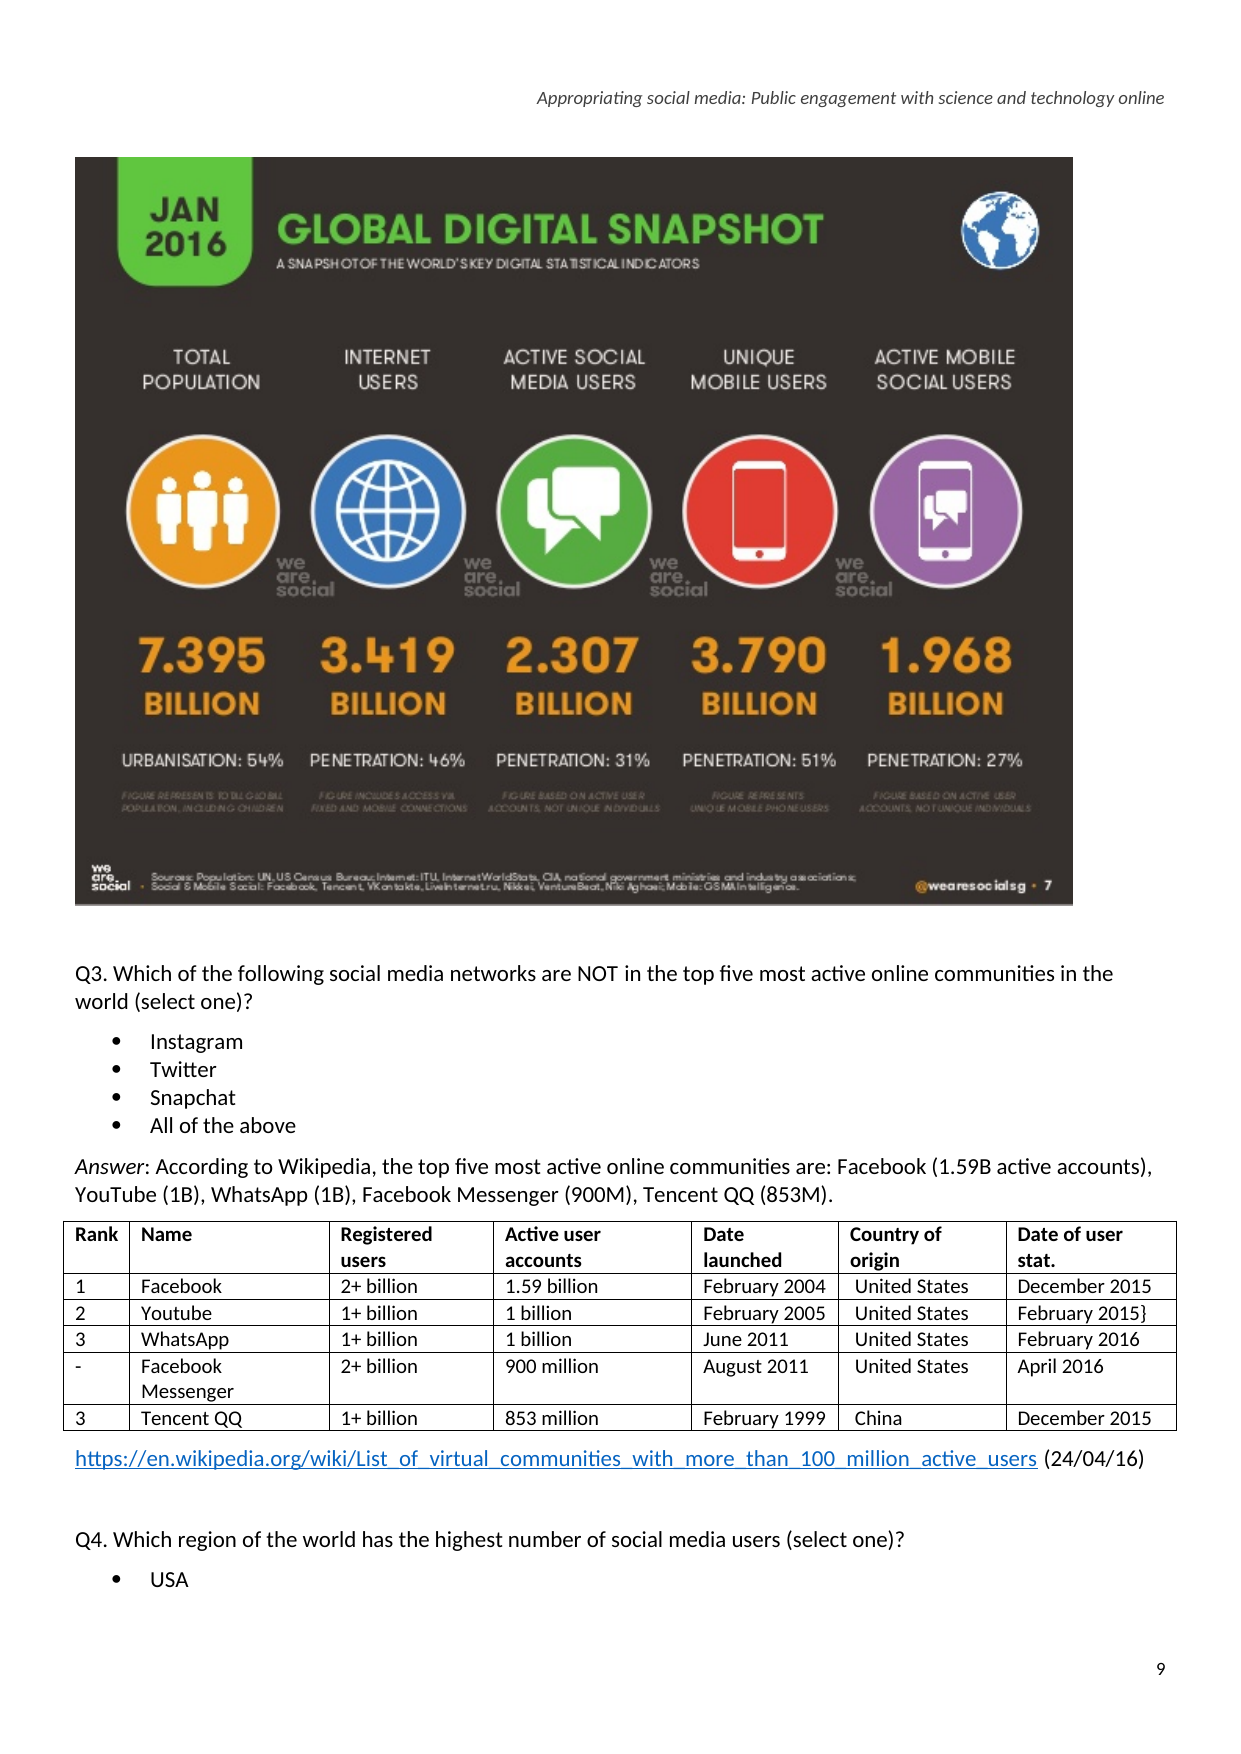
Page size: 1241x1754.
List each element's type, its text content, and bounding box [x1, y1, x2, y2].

table_cell 900 million [494, 1353, 691, 1404]
table_cell 1+ billion [330, 1405, 493, 1430]
table_cell 3 [64, 1326, 129, 1352]
table_cell Tencent QQ [130, 1405, 329, 1430]
list All of the above [112, 1112, 1165, 1139]
text https://en.wikipedia.org/wiki/List_of_virtual_communities_with_more_than_100_million_active_users (24/04/16) [75, 1444, 1165, 1472]
table_cell August 2011 [692, 1353, 838, 1404]
table_cell April 2016 [1007, 1353, 1176, 1404]
table_cell - [64, 1353, 129, 1404]
table_cell 1 billion [494, 1300, 691, 1325]
table_cell Youtube [130, 1300, 329, 1325]
text Answer: According to Wikipedia, the top five most active online communities are: Facebook (1.59B active accounts), YouTube (1B), WhatsApp (1B), Facebook Messenger (900M), Tencent QQ (853M). [75, 1152, 1165, 1208]
table_cell February 2015} [1007, 1300, 1176, 1325]
text Q3. Which of the following social media networks are NOT in the top five most active online communities in the world (select one)? [75, 959, 1165, 1015]
table_cell June 2011 [692, 1326, 838, 1352]
table_cell February 2004 [692, 1274, 838, 1299]
table_cell 1+ billion [330, 1300, 493, 1325]
table_cell 2+ billion [330, 1353, 493, 1404]
table_cell WhatsApp [130, 1326, 329, 1352]
list Instagram [112, 1027, 1165, 1056]
table_header Date launched [692, 1222, 838, 1272]
list Snapchat [112, 1083, 1165, 1112]
table_cell Facebook [130, 1274, 329, 1299]
table_header Registered users [330, 1222, 493, 1272]
table_cell February 2016 [1007, 1326, 1176, 1352]
list Twitter [112, 1056, 1165, 1083]
table_cell China [839, 1405, 1006, 1430]
table_cell 2 [64, 1300, 129, 1325]
picture [75, 157, 1073, 906]
table_cell United States [839, 1326, 1006, 1352]
table_cell 3 [64, 1405, 129, 1430]
table_cell United States [839, 1353, 1006, 1404]
table_cell December 2015 [1007, 1274, 1176, 1299]
table_cell February 1999 [692, 1405, 838, 1430]
table_header Date of user stat. [1007, 1222, 1176, 1272]
table_cell 2+ billion [330, 1274, 493, 1299]
table_cell February 2005 [692, 1300, 838, 1325]
table_cell 1+ billion [330, 1326, 493, 1352]
table_cell United States [839, 1274, 1006, 1299]
list USA [112, 1565, 1165, 1593]
table_header Name [130, 1222, 329, 1272]
table_cell Facebook Messenger [130, 1353, 329, 1404]
table_cell 1 billion [494, 1326, 691, 1352]
table_header Active user accounts [494, 1222, 691, 1272]
table_cell United States [839, 1300, 1006, 1325]
table_cell 853 million [494, 1405, 691, 1430]
table_cell 1.59 billion [494, 1274, 691, 1299]
table_header Rank [64, 1222, 129, 1272]
table_cell December 2015 [1007, 1405, 1176, 1430]
text Q4. Which region of the world has the highest number of social media users (select one)? [75, 1525, 1165, 1553]
table_header Country of origin [839, 1222, 1006, 1272]
table_cell 1 [64, 1274, 129, 1299]
